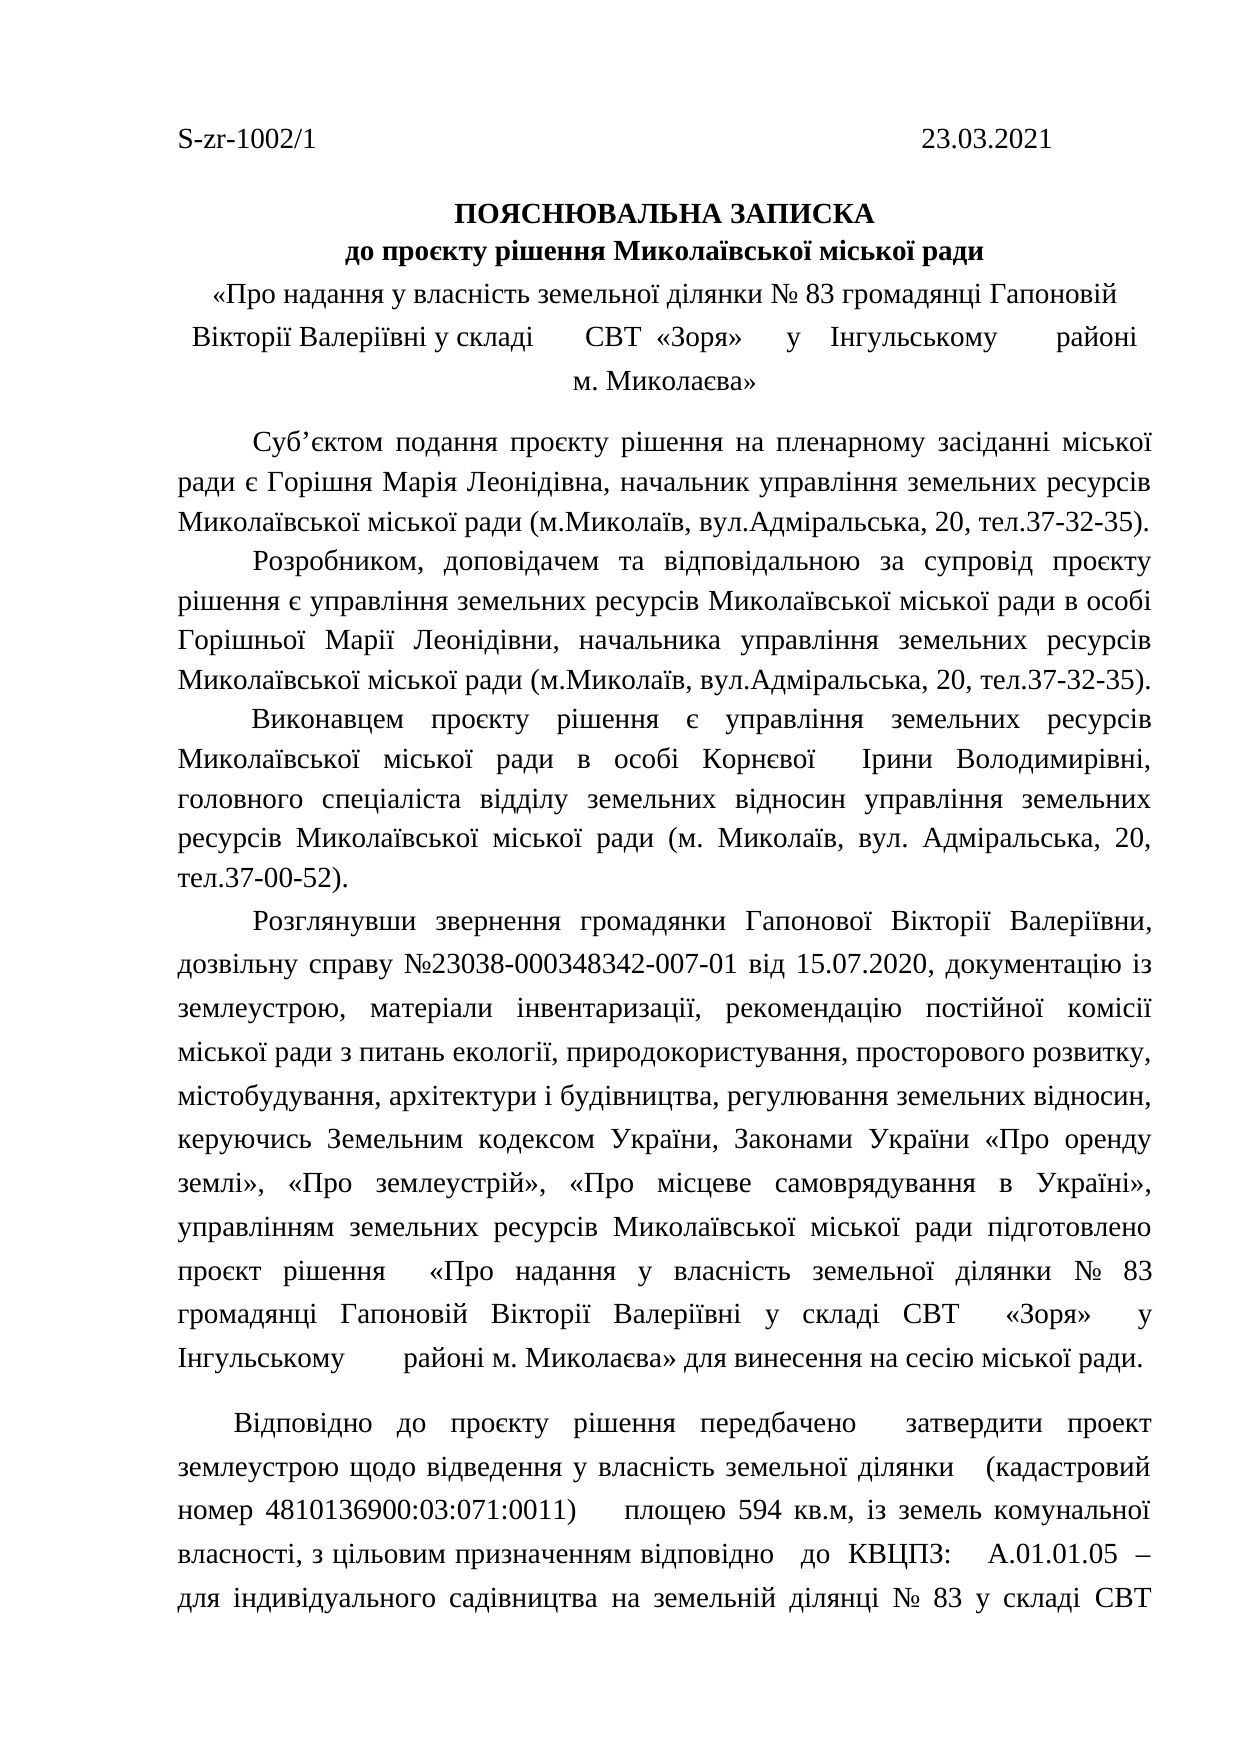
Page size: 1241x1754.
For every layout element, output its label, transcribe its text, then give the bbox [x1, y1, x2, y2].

text Суб’єктом подання проєкту рішення на пленарному засіданні міської ради є Горішня Марія Леонідівна, начальник управління земельних ресурсів Миколаївської міської ради (м.Миколаїв, вул.Адміральська, 20, тел.37-32-35). [177, 420, 1152, 539]
text ПОЯСНЮВАЛЬНА ЗАПИСКА [177, 193, 1152, 231]
text Розробником, доповідачем та відповідальною за супровід проєкту рішення є управління земельних ресурсів Миколаївської міської ради в особі Горішньої Марії Леонідівни, начальника управління земельних ресурсів Миколаївської міської ради (м.Миколаїв, вул.Адміральська, 20, тел.37-32-35). Виконавцем проєкту рішення є управління земельних ресурсів Миколаївської міської ради в особі Корнєвої Ірини Володимирівні, головного спеціаліста відділу земельних відносин управління земельних ресурсів Миколаївської міської ради (м. Миколаїв, вул. Адміральська, 20, тел.37-00-52). [177, 539, 1152, 895]
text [177, 1397, 1152, 1616]
text до проєкту рішення Миколаївської міської ради [177, 231, 1152, 268]
text «Про надання у власність земельної ділянки № 83 громадянці Гапоновій Вікторії Валеріївні у складі СВТ «Зоря» у Інгульському районі м. Миколаєва» [177, 268, 1152, 399]
text Розглянувши звернення громадянки Гапонової Вікторії Валеріївни, дозвільну справу №23038-000348342-007-01 від 15.07.2020, документацію із землеустрою, матеріали інвентаризації, рекомендацію постійної комісії міської ради з питань екології, природокористування, просторового розвитку, містобудування, архітектури і будівництва, регулювання земельних відносин, керуючись Земельним кодексом України, Законами України «Про оренду землі», «Про землеустрій», «Про місцеве самоврядування в Україні», управлінням земельних ресурсів Миколаївської міської ради підготовлено проєкт рішення «Про надання у власність земельної ділянки № 83 громадянці Гапоновій Вікторії Валеріївні у складі СВТ «Зоря» у Інгульському районі м. Миколаєва» для винесення на сесію міської ради. [177, 895, 1152, 1376]
text S-zr-1002/1 23.03.2021 [177, 118, 1152, 156]
